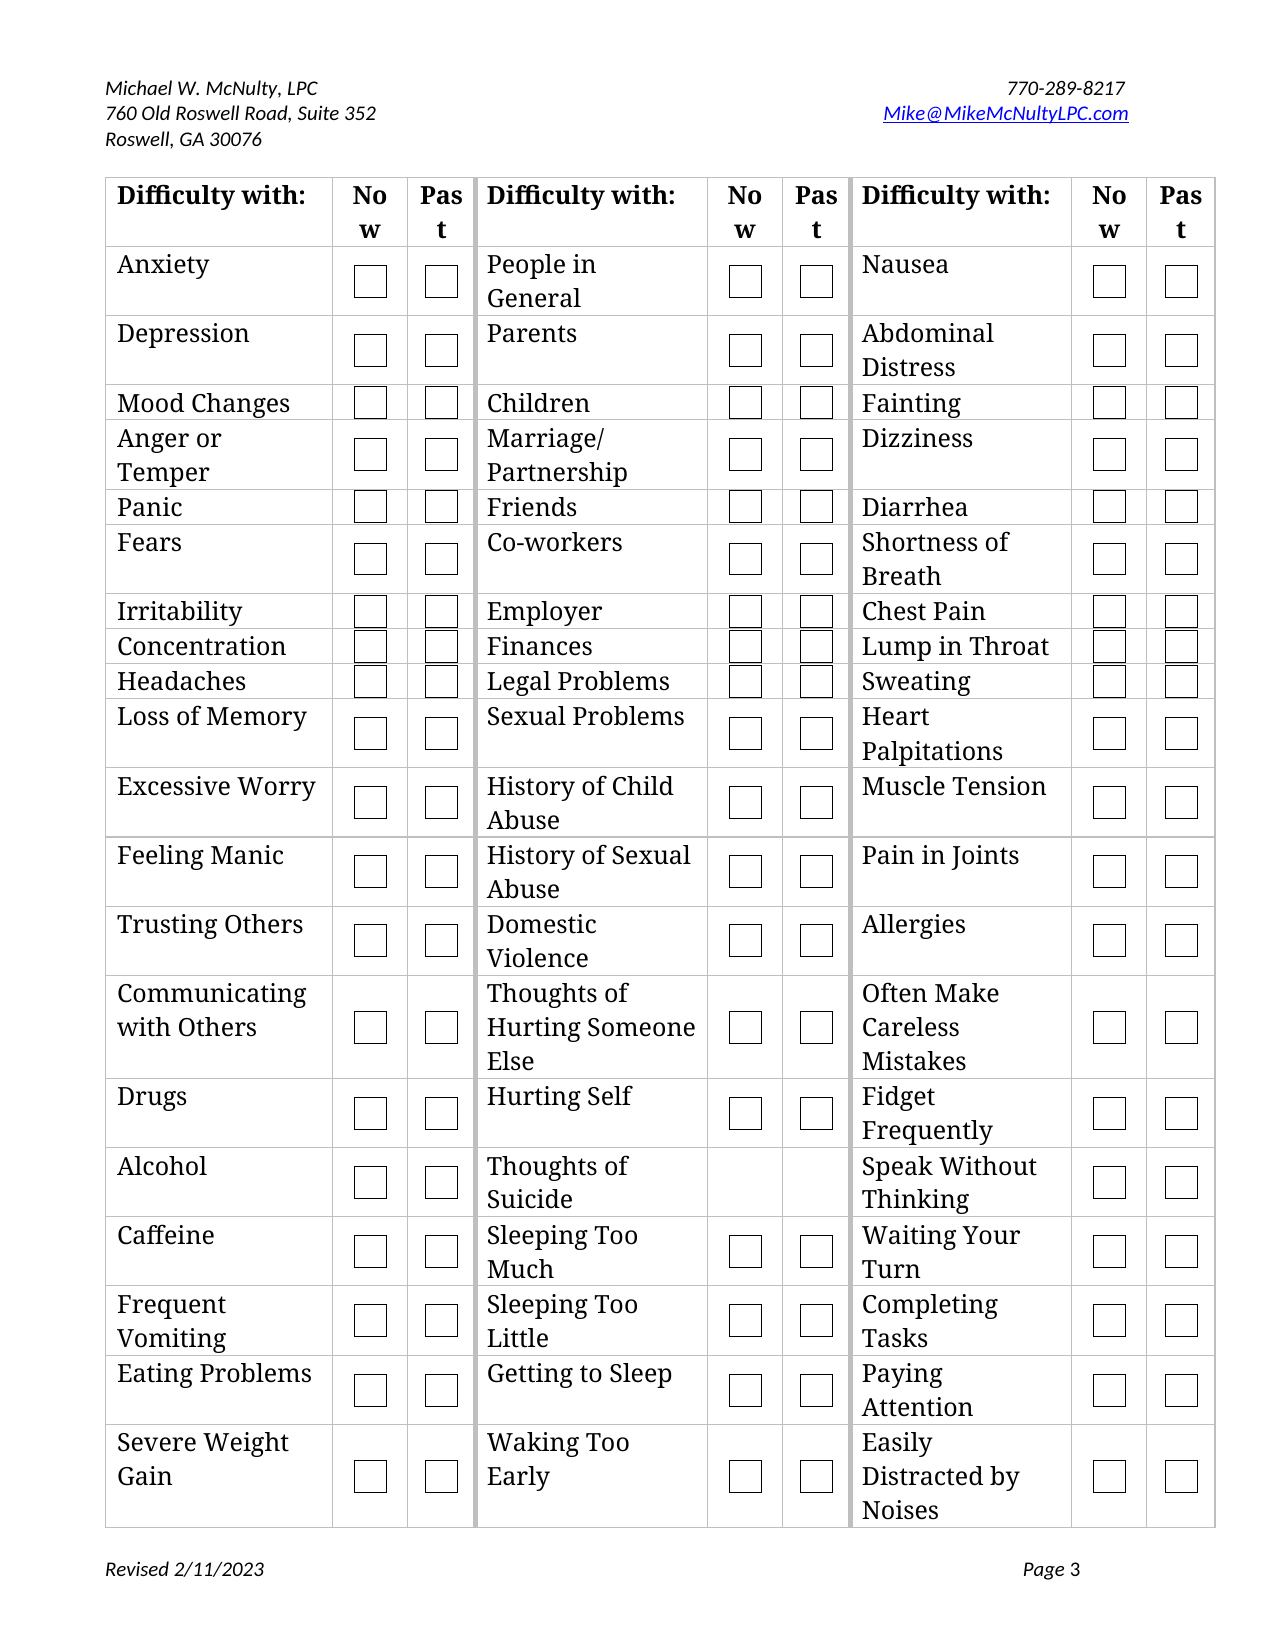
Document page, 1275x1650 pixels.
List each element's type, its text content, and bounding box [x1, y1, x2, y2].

table_cell [1147, 664, 1214, 698]
table_cell Sexual Problems [478, 699, 707, 767]
table_cell Eating Problems [106, 1356, 332, 1424]
table_cell [1147, 420, 1214, 488]
table_cell [708, 1356, 782, 1424]
table_cell Mood Changes [106, 385, 332, 419]
table_cell [1147, 490, 1165, 523]
table_cell [408, 838, 473, 906]
table_header Now [1072, 178, 1146, 246]
table_cell Sleeping Too Little [478, 1286, 707, 1354]
table_cell [1072, 1286, 1146, 1354]
table_cell [333, 1356, 407, 1424]
table_cell [1072, 629, 1146, 663]
table_cell Pain in Joints [853, 838, 1071, 906]
table_cell [783, 1286, 848, 1354]
table_cell [408, 490, 425, 523]
table_cell Thoughts of Suicide [478, 1148, 707, 1216]
table_cell [801, 491, 832, 522]
table_cell [333, 1079, 407, 1147]
table_cell Parents [478, 316, 707, 384]
table_cell [355, 491, 386, 522]
table_cell [408, 1356, 473, 1424]
table_cell [708, 976, 782, 1078]
table_cell Dizziness [853, 420, 1071, 488]
table_cell Anxiety [106, 247, 332, 315]
table_cell [1147, 976, 1214, 1078]
table_cell [708, 838, 782, 906]
table_header Now [708, 178, 782, 246]
table_cell [708, 316, 782, 384]
table_cell Easily Distracted by Noises [853, 1425, 1071, 1527]
table_cell Muscle Tension [853, 768, 1071, 836]
table_cell [1072, 838, 1146, 906]
table_cell [1072, 525, 1146, 593]
table_cell [783, 525, 848, 593]
table_cell [1072, 1079, 1146, 1147]
table_cell History of Child Abuse [478, 768, 707, 836]
table_cell Fidget Frequently [853, 1079, 1071, 1147]
table_cell Irritability [106, 594, 332, 628]
table_cell [1147, 247, 1214, 315]
table_cell [708, 420, 782, 488]
table_cell [708, 490, 729, 523]
table_cell Panic [106, 490, 332, 523]
table_cell Speak Without Thinking [853, 1148, 1071, 1216]
table_cell [783, 316, 848, 384]
table_cell [708, 594, 782, 628]
table_cell Abdominal Distress [853, 316, 1071, 384]
table_cell Co-workers [478, 525, 707, 593]
table_cell [1072, 594, 1146, 628]
table_cell [408, 768, 473, 836]
table_cell [1147, 316, 1214, 384]
table_cell Concentration [106, 629, 332, 663]
table_cell Friends [478, 490, 707, 523]
table_cell Fainting [853, 385, 1071, 419]
table_cell [783, 838, 848, 906]
table_cell [1147, 768, 1214, 836]
table_cell [408, 594, 473, 628]
table_cell [1072, 1148, 1146, 1216]
table_cell [783, 1217, 848, 1285]
table_cell Sweating [853, 664, 1071, 698]
table_cell Lump in Throat [853, 629, 1071, 663]
table_cell Allergies [853, 907, 1071, 975]
table_cell [783, 1356, 848, 1424]
table_cell Depression [106, 316, 332, 384]
table_cell [708, 699, 782, 767]
table_cell [333, 1148, 407, 1216]
table_cell [1072, 1217, 1146, 1285]
table_cell Excessive Worry [106, 768, 332, 836]
table_cell [333, 490, 354, 523]
table_cell [708, 247, 782, 315]
table_cell [1072, 699, 1146, 767]
table_cell [708, 525, 782, 593]
table_cell [408, 525, 473, 593]
table_cell [408, 664, 473, 698]
table_cell Waiting Your Turn [853, 1217, 1071, 1285]
table_cell [1147, 838, 1214, 906]
table_cell Getting to Sleep [478, 1356, 707, 1424]
table_cell [333, 1217, 407, 1285]
table_cell Communicating with Others [106, 976, 332, 1078]
table_cell Marriage/Partnership [478, 420, 707, 488]
table_cell [408, 1286, 473, 1354]
table_cell Loss of Memory [106, 699, 332, 767]
table_cell [408, 907, 473, 975]
table_cell Chest Pain [853, 594, 1071, 628]
table_cell [333, 420, 407, 488]
table_cell [333, 594, 407, 628]
table_cell [333, 907, 407, 975]
table_cell [783, 629, 848, 663]
table_cell [333, 247, 407, 315]
table_cell [1147, 1217, 1214, 1285]
table_cell [708, 664, 782, 698]
table_cell [333, 699, 407, 767]
table_cell Diarrhea [853, 490, 1071, 523]
table_cell [1072, 1425, 1146, 1527]
table_cell [408, 1425, 473, 1527]
table_cell [1072, 316, 1146, 384]
table_cell [408, 247, 473, 315]
table_cell [1072, 385, 1146, 419]
table_cell Trusting Others [106, 907, 332, 975]
table_cell [730, 491, 761, 522]
table_cell [408, 629, 473, 663]
table_cell [783, 699, 848, 767]
table_cell Feeling Manic [106, 838, 332, 906]
table_cell [1072, 420, 1146, 488]
table_cell [783, 907, 848, 975]
table_cell [387, 490, 407, 523]
table_cell Fears [106, 525, 332, 593]
table_cell [1147, 1356, 1214, 1424]
table_cell [1147, 525, 1214, 593]
table_cell History of Sexual Abuse [478, 838, 707, 906]
table_cell [426, 491, 457, 522]
table_cell [1147, 907, 1214, 975]
table_cell [333, 1425, 407, 1527]
table_cell [762, 490, 782, 523]
table_cell [783, 1425, 848, 1527]
table_cell [333, 664, 407, 698]
table_cell [708, 1425, 782, 1527]
table_cell [1147, 1425, 1214, 1527]
table_cell [408, 1079, 473, 1147]
table_cell [333, 1286, 407, 1354]
table_header Difficulty with: [853, 178, 1071, 246]
table_cell [783, 594, 848, 628]
table_cell Caffeine [106, 1217, 332, 1285]
table_header Now [333, 178, 407, 246]
table_cell [1147, 594, 1214, 628]
table_cell [833, 490, 848, 523]
table_cell [1094, 491, 1125, 522]
table_cell Thoughts of Hurting Someone Else [478, 976, 707, 1078]
table_cell [408, 1217, 473, 1285]
table_cell [408, 385, 473, 419]
table_cell [333, 976, 407, 1078]
table_cell Headaches [106, 664, 332, 698]
table_cell Employer [478, 594, 707, 628]
table_cell Shortness of Breath [853, 525, 1071, 593]
table_cell [333, 525, 407, 593]
table_cell [783, 1148, 848, 1216]
table_cell [1198, 490, 1214, 523]
table_cell [1072, 247, 1146, 315]
table_cell Often Make Careless Mistakes [853, 976, 1071, 1078]
table_cell [408, 316, 473, 384]
table_cell [333, 629, 407, 663]
table_cell [783, 976, 848, 1078]
table_cell Alcohol [106, 1148, 332, 1216]
table_cell [1072, 768, 1146, 836]
table_cell [1072, 907, 1146, 975]
table_header Difficulty with: [478, 178, 707, 246]
table_cell [1072, 1356, 1146, 1424]
table_cell Nausea [853, 247, 1071, 315]
table_cell Finances [478, 629, 707, 663]
table_cell [783, 420, 848, 488]
table_cell [708, 385, 782, 419]
table_cell [708, 1148, 782, 1216]
table_header Past [1147, 178, 1214, 246]
table_cell [783, 490, 800, 523]
table_cell Heart Palpitations [853, 699, 1071, 767]
table_cell [783, 664, 848, 698]
table_cell Domestic Violence [478, 907, 707, 975]
table_header Past [783, 178, 848, 246]
table_cell [333, 316, 407, 384]
table_cell [1147, 385, 1214, 419]
table_cell [783, 247, 848, 315]
table_cell Completing Tasks [853, 1286, 1071, 1354]
table_cell Paying Attention [853, 1356, 1071, 1424]
table_cell Drugs [106, 1079, 332, 1147]
table_cell [1147, 629, 1214, 663]
table_cell [1126, 490, 1146, 523]
table_cell Sleeping Too Much [478, 1217, 707, 1285]
table_cell [1072, 664, 1146, 698]
table_cell Children [478, 385, 707, 419]
table_header Difficulty with: [106, 178, 332, 246]
table_cell Legal Problems [478, 664, 707, 698]
table_cell [1147, 699, 1214, 767]
table_cell [1072, 490, 1093, 523]
table_cell [1147, 1079, 1214, 1147]
table_cell People in General [478, 247, 707, 315]
table_cell Severe Weight Gain [106, 1425, 332, 1527]
table_cell Frequent Vomiting [106, 1286, 332, 1354]
table_header Past [408, 178, 473, 246]
table_cell [458, 490, 473, 523]
table_cell [708, 629, 782, 663]
table_cell [708, 1217, 782, 1285]
table_cell Anger or Temper [106, 420, 332, 488]
table_cell [408, 1148, 473, 1216]
table_cell Hurting Self [478, 1079, 707, 1147]
table_cell [333, 768, 407, 836]
table_cell [708, 907, 782, 975]
table_cell Waking Too Early [478, 1425, 707, 1527]
table_cell [708, 1286, 782, 1354]
table_cell [783, 768, 848, 836]
table_cell [783, 385, 848, 419]
table_cell [1072, 976, 1146, 1078]
table_cell [1147, 1148, 1214, 1216]
table_cell [408, 699, 473, 767]
table_cell [408, 420, 473, 488]
table_cell [708, 768, 782, 836]
table_cell [708, 1079, 782, 1147]
table_cell [408, 976, 473, 1078]
table_cell [333, 838, 407, 906]
table_cell [1166, 491, 1197, 522]
table_cell [783, 1079, 848, 1147]
table_cell [333, 385, 407, 419]
table_cell [1147, 1286, 1214, 1354]
